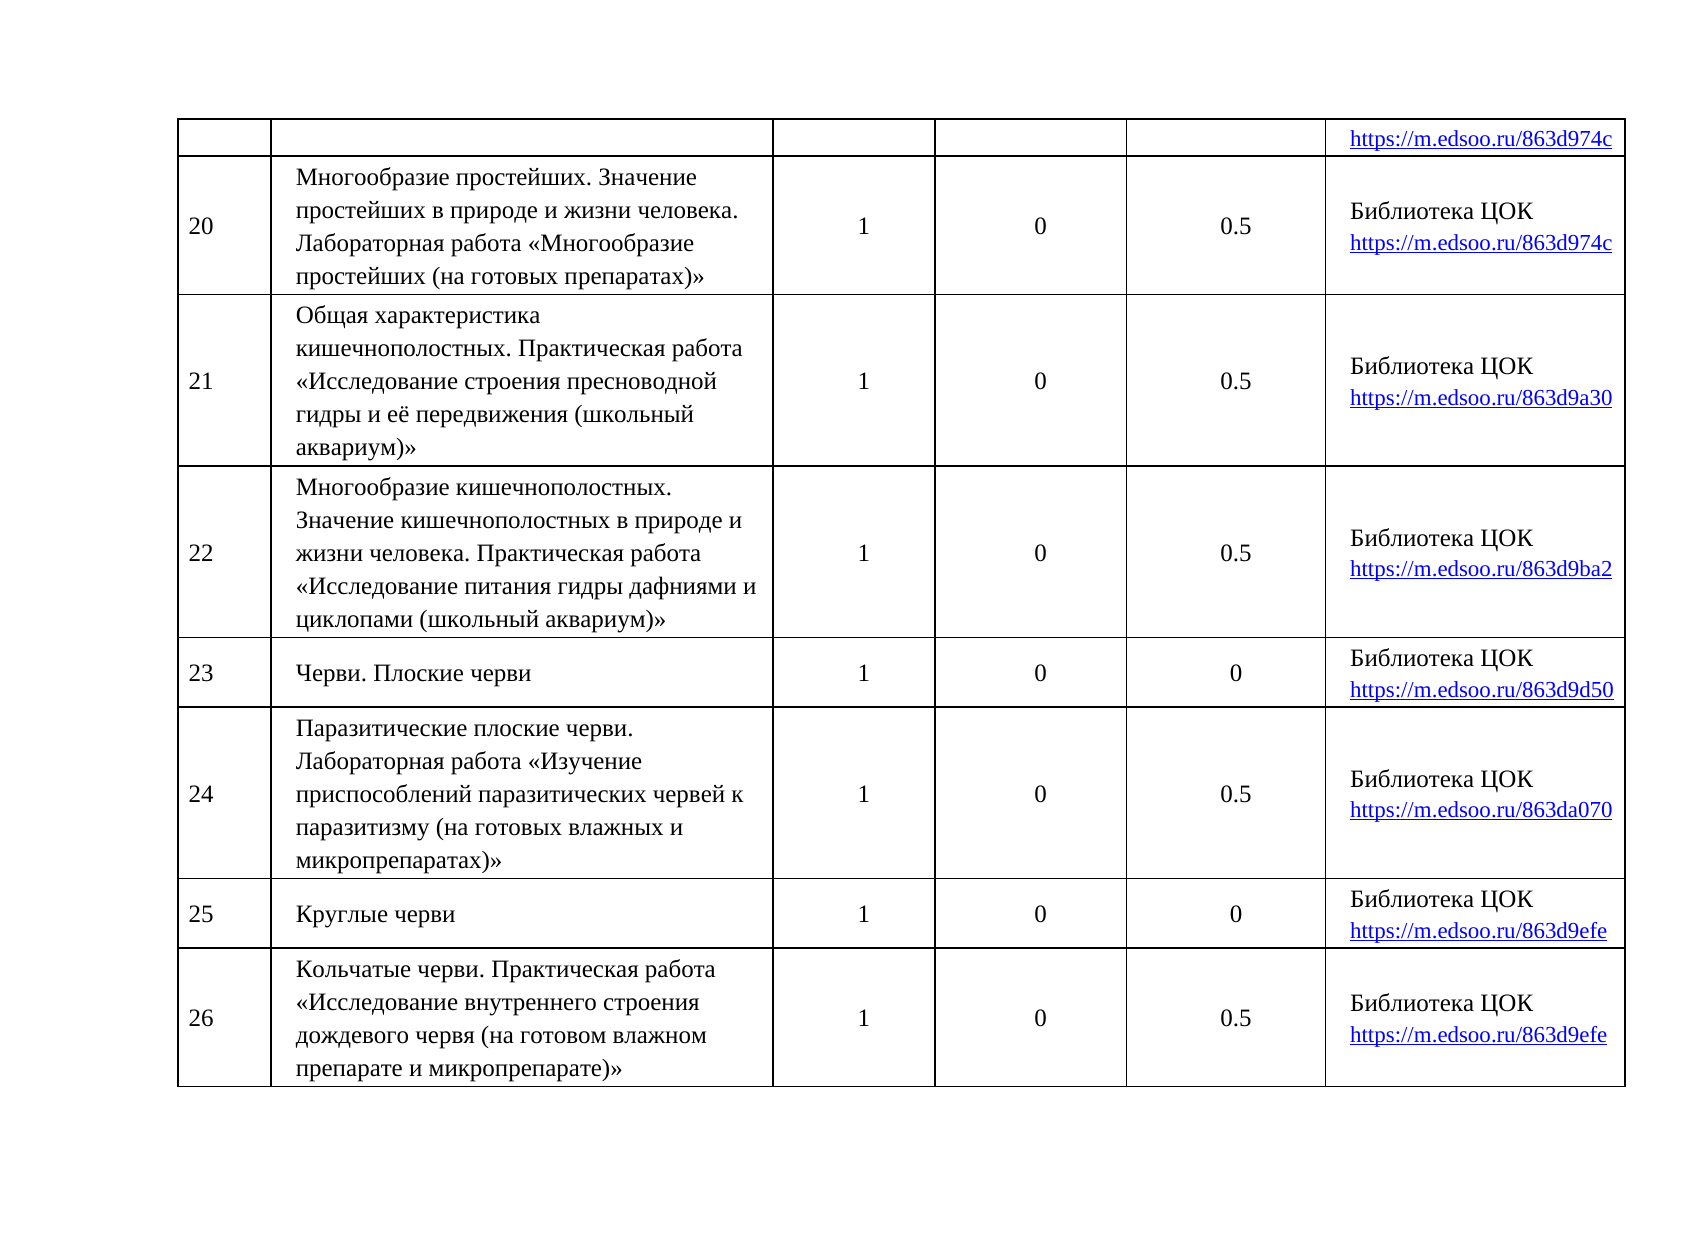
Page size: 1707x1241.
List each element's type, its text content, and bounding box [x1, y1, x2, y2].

table_cell 0 [936, 638, 1126, 706]
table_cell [1326, 157, 1624, 293]
table_cell Круглые черви [272, 879, 772, 947]
table_cell 0 [936, 157, 1126, 293]
table_cell 0 [936, 120, 1126, 155]
table_cell 0 [936, 467, 1126, 636]
table_cell 19 [179, 120, 270, 155]
table_cell Многообразие кишечнополостных. Значение кишечнополостных в природе и жизни человека. Практическая работа «Исследование питания гидры дафниями и циклопами (школьный аквариум)» [272, 467, 772, 636]
table_cell 0 [1127, 120, 1325, 155]
table_cell 25 [179, 879, 270, 947]
table_cell 1 [774, 120, 934, 155]
table_cell 1 [774, 949, 934, 1086]
table_cell 21 [179, 295, 270, 465]
table_cell Библиотека ЦОК https://m.edsoo.ru/863da070 [1326, 708, 1624, 877]
table_cell 22 [179, 467, 270, 636]
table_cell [272, 120, 772, 155]
table_cell 0 [936, 708, 1126, 877]
table_cell 1 [774, 157, 934, 293]
table_cell 23 [179, 638, 270, 706]
table_cell 26 [179, 949, 270, 1086]
table_cell Библиотека ЦОК https://m.edsoo.ru/863d9d50 [1326, 638, 1624, 706]
table_cell Библиотека ЦОК https://m.edsoo.ru/863d9efe [1326, 879, 1624, 947]
table_cell 0 [936, 949, 1126, 1086]
table_cell 24 [179, 708, 270, 877]
table_cell 0 [1127, 879, 1325, 947]
table_cell 0 [936, 295, 1126, 465]
table_cell 0 [936, 879, 1126, 947]
table_cell 1 [774, 708, 934, 877]
table_cell Общая характеристика кишечнополостных. Практическая работа «Исследование строения пресноводной гидры и её передвижения (школьный аквариум)» [272, 295, 772, 465]
table_cell 0.5 [1127, 467, 1325, 636]
table_cell 20 [179, 157, 270, 293]
table_cell 1 [774, 879, 934, 947]
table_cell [1326, 120, 1624, 155]
table_cell 1 [774, 638, 934, 706]
table_cell 1 [774, 295, 934, 465]
table_cell Черви. Плоские черви [272, 638, 772, 706]
table_cell Библиотека ЦОК https://m.edsoo.ru/863d9ba2 [1326, 467, 1624, 636]
table_cell 0.5 [1127, 949, 1325, 1086]
table_cell Паразитические плоские черви. Лабораторная работа «Изучение приспособлений паразитических червей к паразитизму (на готовых влажных и микропрепаратах)» [272, 708, 772, 877]
table_cell Кольчатые черви. Практическая работа «Исследование внутреннего строения дождевого червя (на готовом влажном препарате и микропрепарате)» [272, 949, 772, 1086]
table_cell 0.5 [1127, 295, 1325, 465]
table_cell 0 [1127, 638, 1325, 706]
table_cell 0.5 [1127, 157, 1325, 293]
table_cell 0.5 [1127, 708, 1325, 877]
table_cell Библиотека ЦОК https://m.edsoo.ru/863d9a30 [1326, 295, 1624, 465]
table_cell 1 [774, 467, 934, 636]
table_cell Многообразие простейших. Значение простейших в природе и жизни человека. Лабораторная работа «Многообразие простейших (на готовых препаратах)» [272, 157, 772, 293]
table_cell Библиотека ЦОК https://m.edsoo.ru/863d9efe [1326, 949, 1624, 1086]
